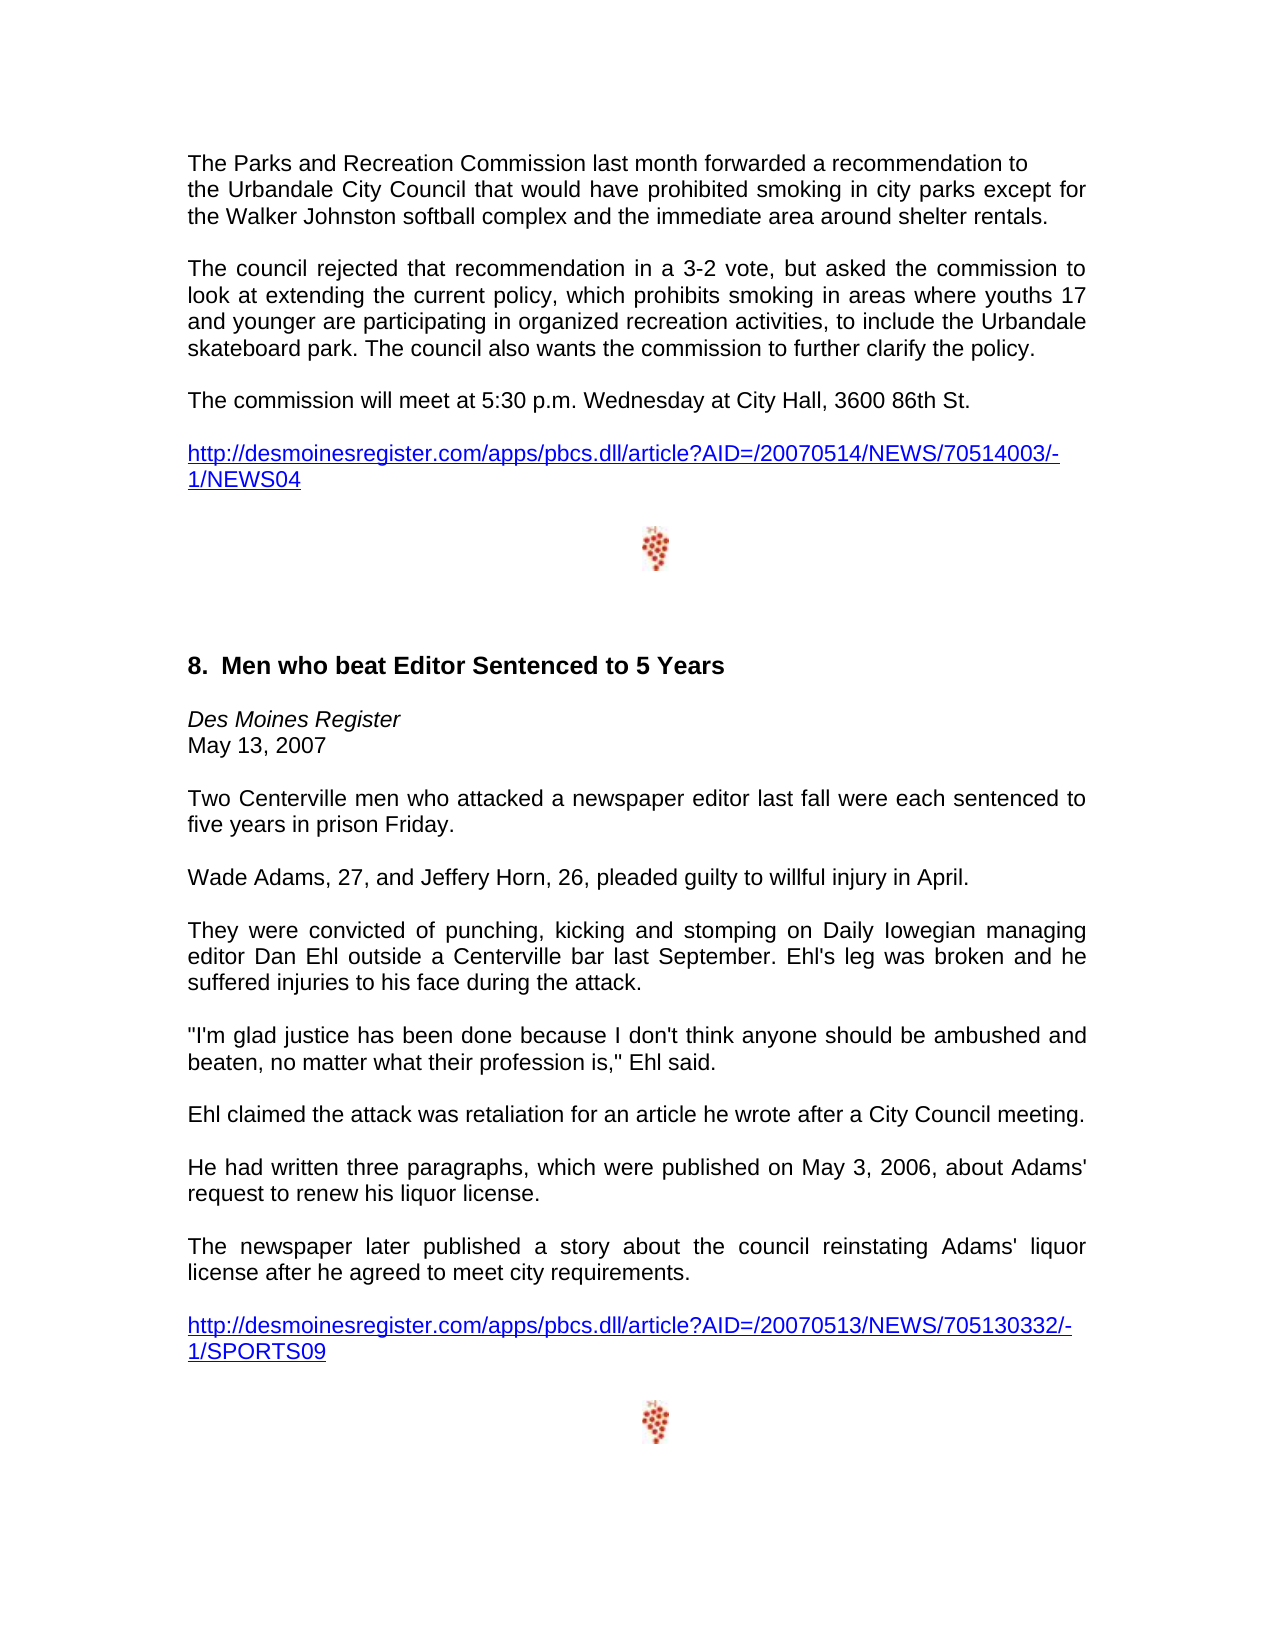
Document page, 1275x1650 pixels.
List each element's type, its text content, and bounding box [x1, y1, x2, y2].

text They were convicted of punching, kicking and stomping on Daily Iowegian managing editor Dan Ehl outside a bar last September. Ehl's leg was broken and he suffered injuries to his face during the attack. [187, 917, 1087, 996]
text Wade Adams, 27, and Jeffery Horn, 26, pleaded guilty to willful injury in April. [187, 864, 1087, 890]
text "I'm glad justice has been done because I don't think anyone should be ambushed and beaten, no matter what their profession is," Ehl said. [187, 1022, 1087, 1075]
text http://desmoinesregister.com/apps/pbcs.dll/article?AID=/20070514/NEWS/70514003/-1/NEWS04 8. Men who beat Editor Sentenced to 5 Years Register May 13, 2007 [187, 440, 1087, 758]
text the Urbandale City Council that would have prohibited smoking in city parks except for the Walker Johnston softball complex and the immediate area around shelter rentals. [187, 176, 1087, 229]
text Ehl claimed the attack was retaliation for an article he wrote after a City Council meeting. [187, 1101, 1087, 1127]
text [187, 1312, 1087, 1496]
text The council rejected that recommendation in a 3-2 vote, but asked the commission to look at extending the current policy, which prohibits smoking in areas where youths 17 and younger are participating in organized recreation activities, to include the skateboard park. The council also wants the commission to further clarify the policy. [187, 255, 1087, 361]
text The commission will meet at 5:30 p.m. Wednesday at City Hall, . [187, 387, 1087, 413]
text The newspaper later published a story about the council reinstating ' liquor license after he agreed to meet city requirements. [187, 1233, 1087, 1286]
text Two men who attacked a newspaper editor last fall were each sentenced to five years in prison Friday. [187, 785, 1087, 838]
text He had written three paragraphs, which were published on May 3, 2006, about ' request to renew his liquor license. [187, 1154, 1087, 1207]
picture [642, 526, 669, 571]
text The Parks and Recreation Commission last month forwarded a recommendation to [187, 150, 1087, 176]
picture [642, 1400, 669, 1444]
